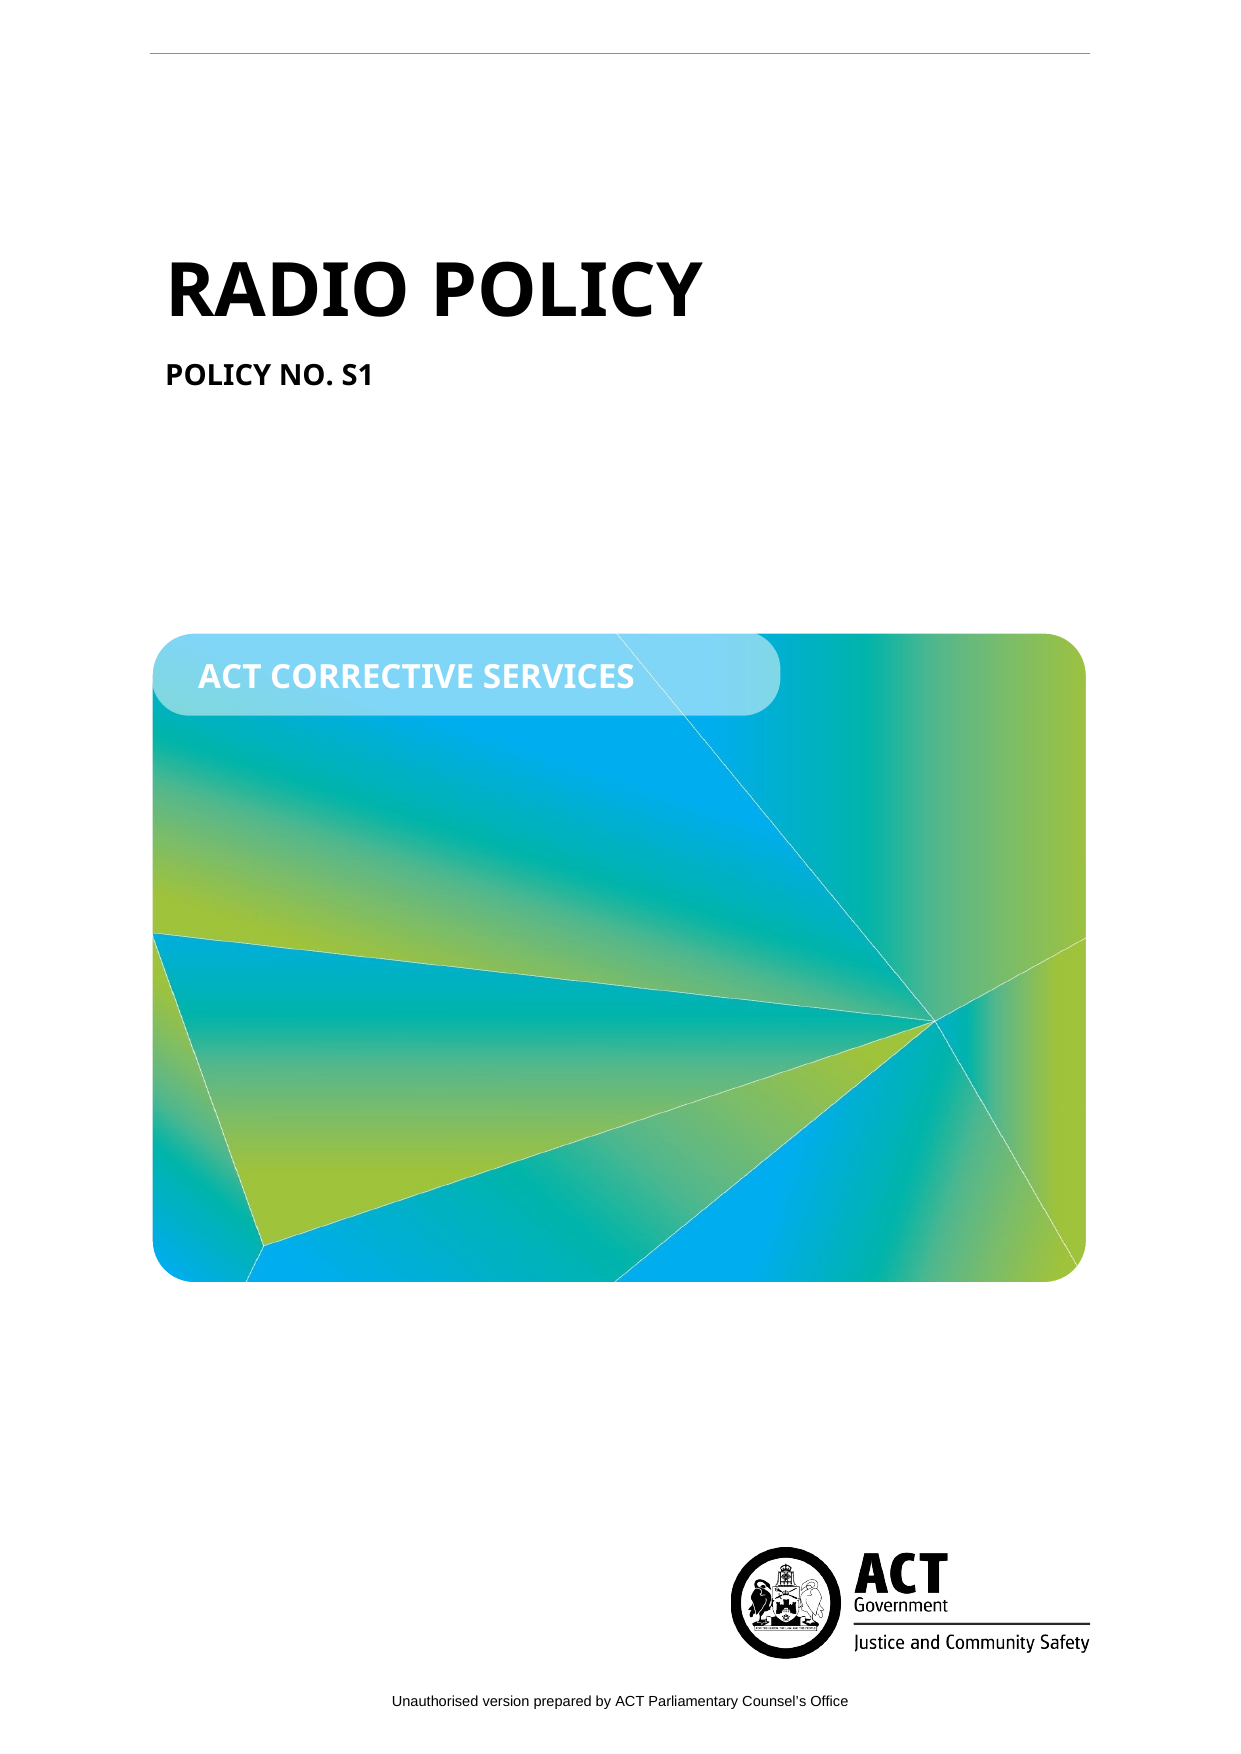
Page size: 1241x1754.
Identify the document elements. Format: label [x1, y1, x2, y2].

picture [153, 634, 1085, 1282]
picture [731, 1547, 1091, 1659]
